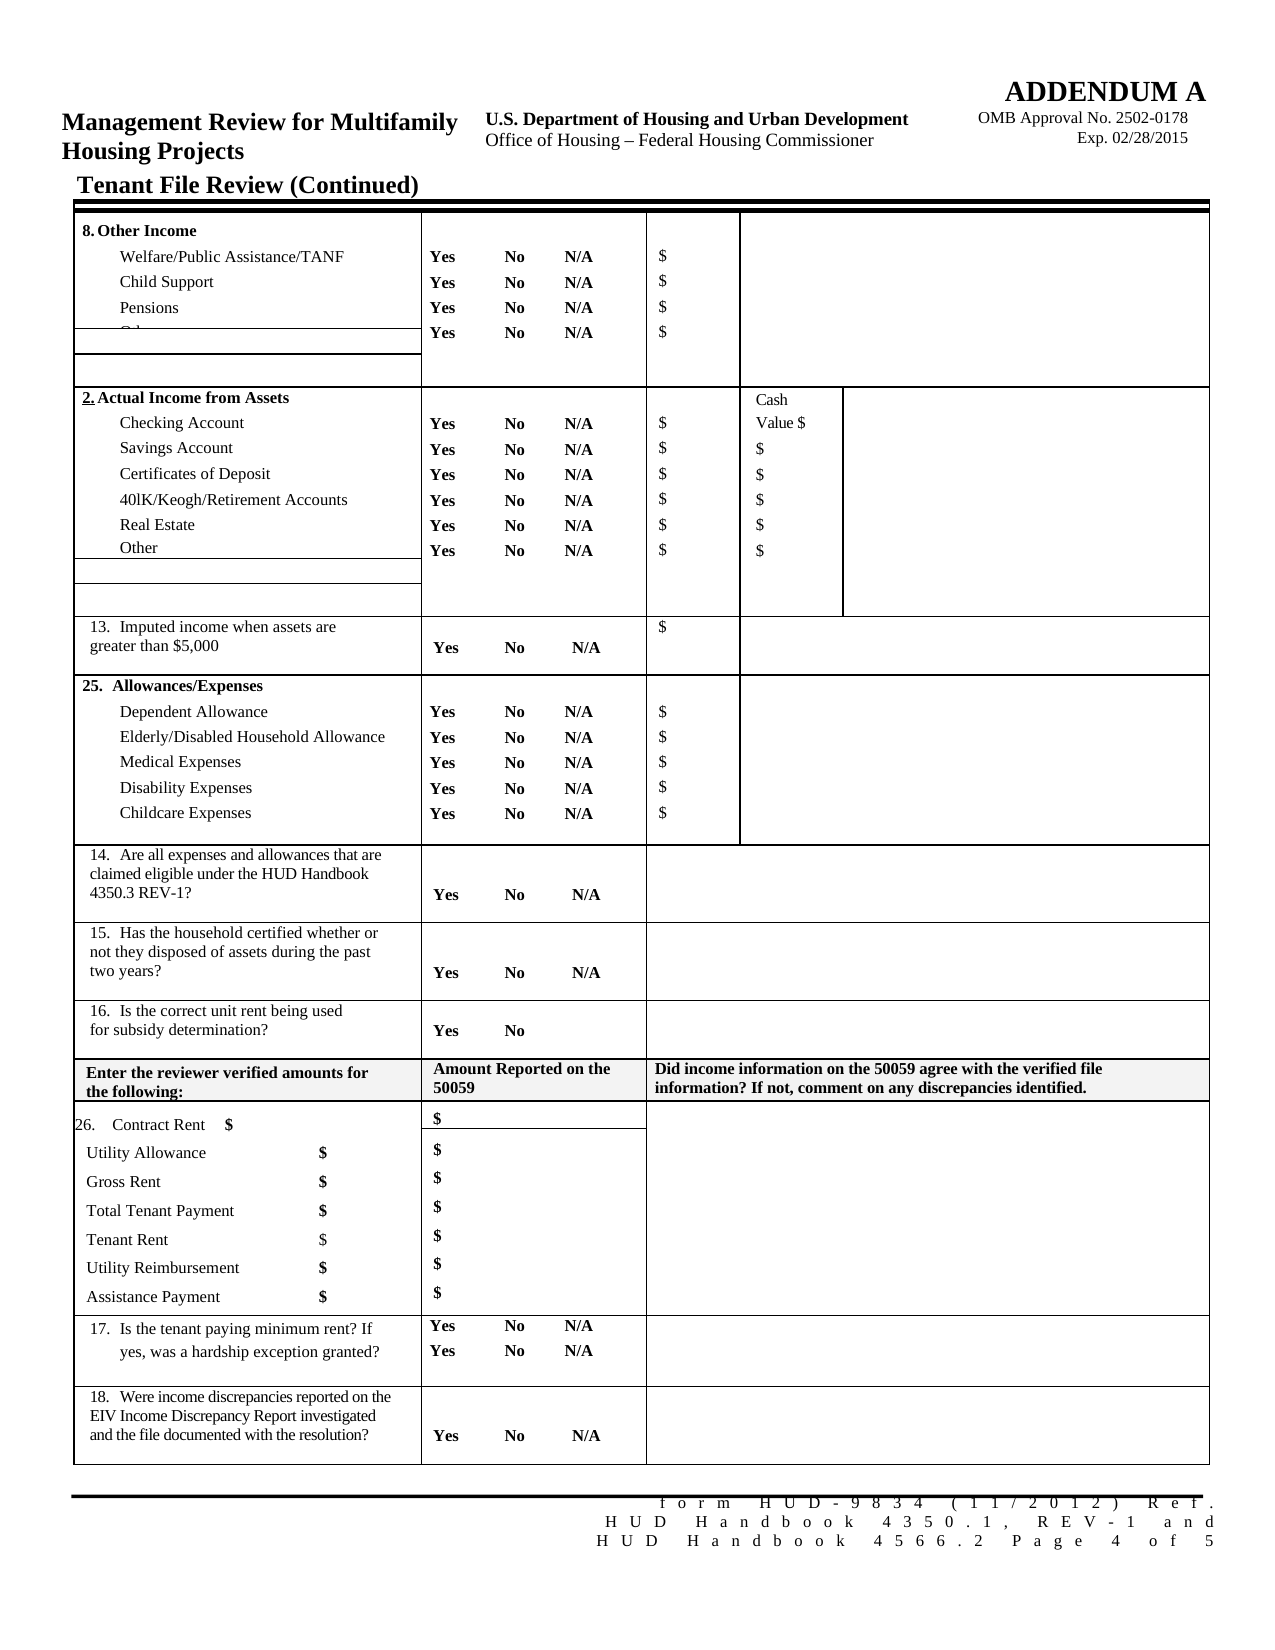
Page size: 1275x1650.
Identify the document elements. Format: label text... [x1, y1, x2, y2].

table_cell Has the household certified whether or not they disposed of assets during the past two years? [75, 923, 421, 1000]
table_cell Yes No N/A Yes No N/A Yes No N/A Yes No N/A Yes No N/A [422, 676, 646, 844]
table_cell [75, 584, 421, 616]
table_cell [75, 329, 421, 353]
table_cell [647, 1387, 1209, 1464]
table_cell Were income discrepancies reported on the EIV Income Discrepancy Report investigated and the file documented with the resolution? [75, 1387, 421, 1464]
table_header Management Review for Multifamily Housing Projects [62, 108, 474, 172]
table_cell Yes No N/A [422, 1387, 646, 1464]
text Tenant File Review (Continued) [77, 172, 1213, 199]
table_cell Is the tenant paying minimum rent? If yes, was a hardship exception granted? [75, 1316, 421, 1386]
table_cell Are all expenses and allowances that are claimed eligible under the HUD Handbook 4350.3 REV-1? [75, 846, 421, 922]
table_header [741, 213, 1209, 386]
table_cell [844, 388, 1209, 616]
table_cell [741, 676, 1209, 844]
table_cell Yes No N/A [422, 617, 646, 674]
table_cell $ [647, 617, 739, 674]
table_cell Actual Income from Assets Checking Account Savings Account Certificates of Deposit 40lK/Keogh/Retirement Accounts Real Estate Other [75, 388, 421, 557]
table_cell Did income information on the 50059 agree with the verified file information? If not, comment on any discrepancies identified. [647, 1060, 1209, 1100]
table_cell [75, 559, 421, 583]
text ADDENDUM A [62, 76, 1206, 108]
table_header Other Income Welfare/Public Assistance/TANF Child Support Pensions Other [75, 213, 421, 328]
table_cell Yes No N/A Yes No N/A Yes No N/A Yes No N/A Yes No N/A Yes No N/A [422, 388, 646, 616]
table_cell Yes No N/A [422, 846, 646, 922]
table_cell Is the correct unit rent being used for subsidy determination? [75, 1001, 421, 1058]
table_cell Amount Reported on the 50059 [422, 1060, 646, 1100]
table_cell Imputed income when assets are greater than $5,000 [75, 617, 421, 674]
table_cell $ $ $ $ $ $ [422, 1129, 646, 1315]
table_cell [75, 355, 421, 386]
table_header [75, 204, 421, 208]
table_cell Contract Rent $ Utility Allowance $ Gross Rent $ Total Tenant Payment $ Tenant Rent $ Utility Reimbursement $ Assistance Payment $ [75, 1102, 421, 1315]
table_cell Cash Value $ $ $ $ $ $ [741, 388, 842, 616]
table_header OMB Approval No. 2502-0178 Exp. 02/28/2015 [948, 108, 1191, 172]
table_cell [647, 1316, 1209, 1386]
table_cell [741, 617, 1209, 674]
table_cell [647, 1001, 1209, 1058]
table_cell [647, 846, 1209, 922]
table_cell [647, 923, 1209, 1000]
table_cell Yes No [422, 1001, 646, 1058]
table_header [740, 204, 1209, 208]
table_header Yes No N/A Yes No N/A Yes No N/A Yes No N/A [422, 213, 646, 386]
table_cell $ [422, 1102, 646, 1127]
table_cell Allowances/Expenses Dependent Allowance Elderly/Disabled Household Allowance Medical Expenses Disability Expenses Childcare Expenses [75, 676, 421, 844]
table_cell [647, 1102, 1209, 1315]
table_cell $ $ $ $ $ [647, 676, 739, 844]
table_cell Yes No N/A Yes No N/A [422, 1316, 646, 1386]
table_header $ $ $ $ [647, 213, 739, 386]
table_cell $ $ $ $ $ $ [647, 388, 739, 616]
text form HUD-9834 (11/2012) Ref. HUD Handbook 4350.1, REV-1 and HUD Handbook 4566.2 Page 4 of 5 [594, 1493, 1213, 1551]
table_cell Enter the reviewer verified amounts for the following: [75, 1060, 421, 1100]
table_cell Yes No N/A [422, 923, 646, 1000]
table_header U.S. Department of Housing and Urban Development Office of Housing – Federal Housing Commissioner [474, 108, 947, 172]
